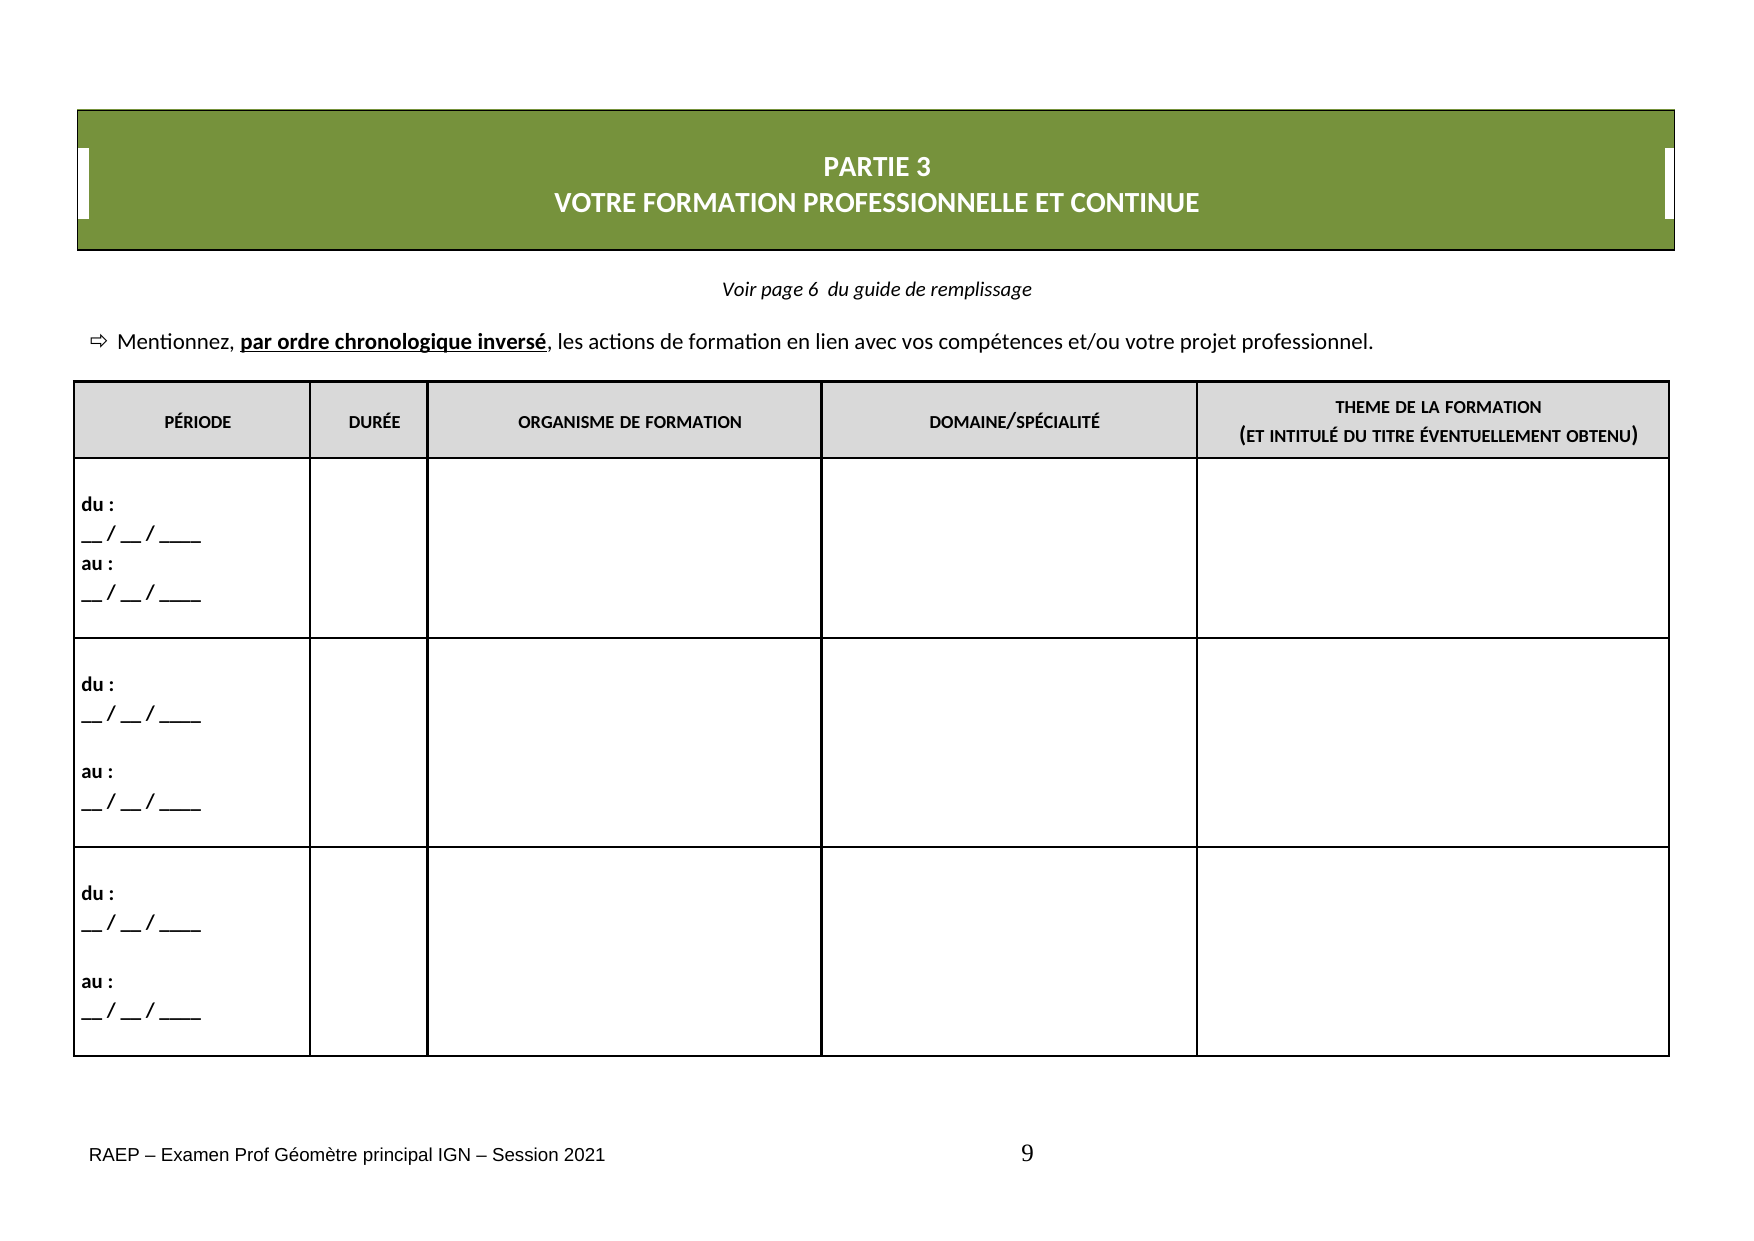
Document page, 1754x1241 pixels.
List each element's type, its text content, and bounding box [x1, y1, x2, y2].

table_cell du : __ / __ / ____ au : __ / __ / ____ [75, 848, 309, 1055]
table_cell [311, 459, 426, 637]
table_cell [1198, 639, 1668, 846]
table_cell [429, 459, 820, 637]
table_cell [1198, 459, 1668, 637]
table_cell [823, 639, 1196, 846]
table_header theme de la formation (et intitulé du titre éventuellement obtenu) [1198, 383, 1668, 457]
text VOTRE FORMATION PROFESSIONNELLE ET CONTINUE [89, 184, 1665, 216]
table_cell [311, 639, 426, 846]
table_header domaine/spécialité [823, 383, 1196, 457]
table_cell [823, 459, 1196, 637]
table_cell [823, 848, 1196, 1055]
text Voir page 6 du guide de remplissage [89, 276, 1665, 301]
table_cell [429, 639, 820, 846]
table_header durée [311, 383, 426, 457]
table_cell [1198, 848, 1668, 1055]
text Mentionnez, par ordre chronologique inversé, les actions de formation en lien avec vos compétences et/ou votre projet professionnel. [89, 327, 1665, 355]
text PARTIE 3 [89, 148, 1665, 184]
table_cell du : __ / __ / ____ au : __ / __ / ____ [75, 459, 309, 637]
table_cell du : __ / __ / ____ au : __ / __ / ____ [75, 639, 309, 846]
table_header période [75, 383, 309, 457]
table_cell [311, 848, 426, 1055]
table_cell [429, 848, 820, 1055]
table_header organisme de formation [429, 383, 820, 457]
